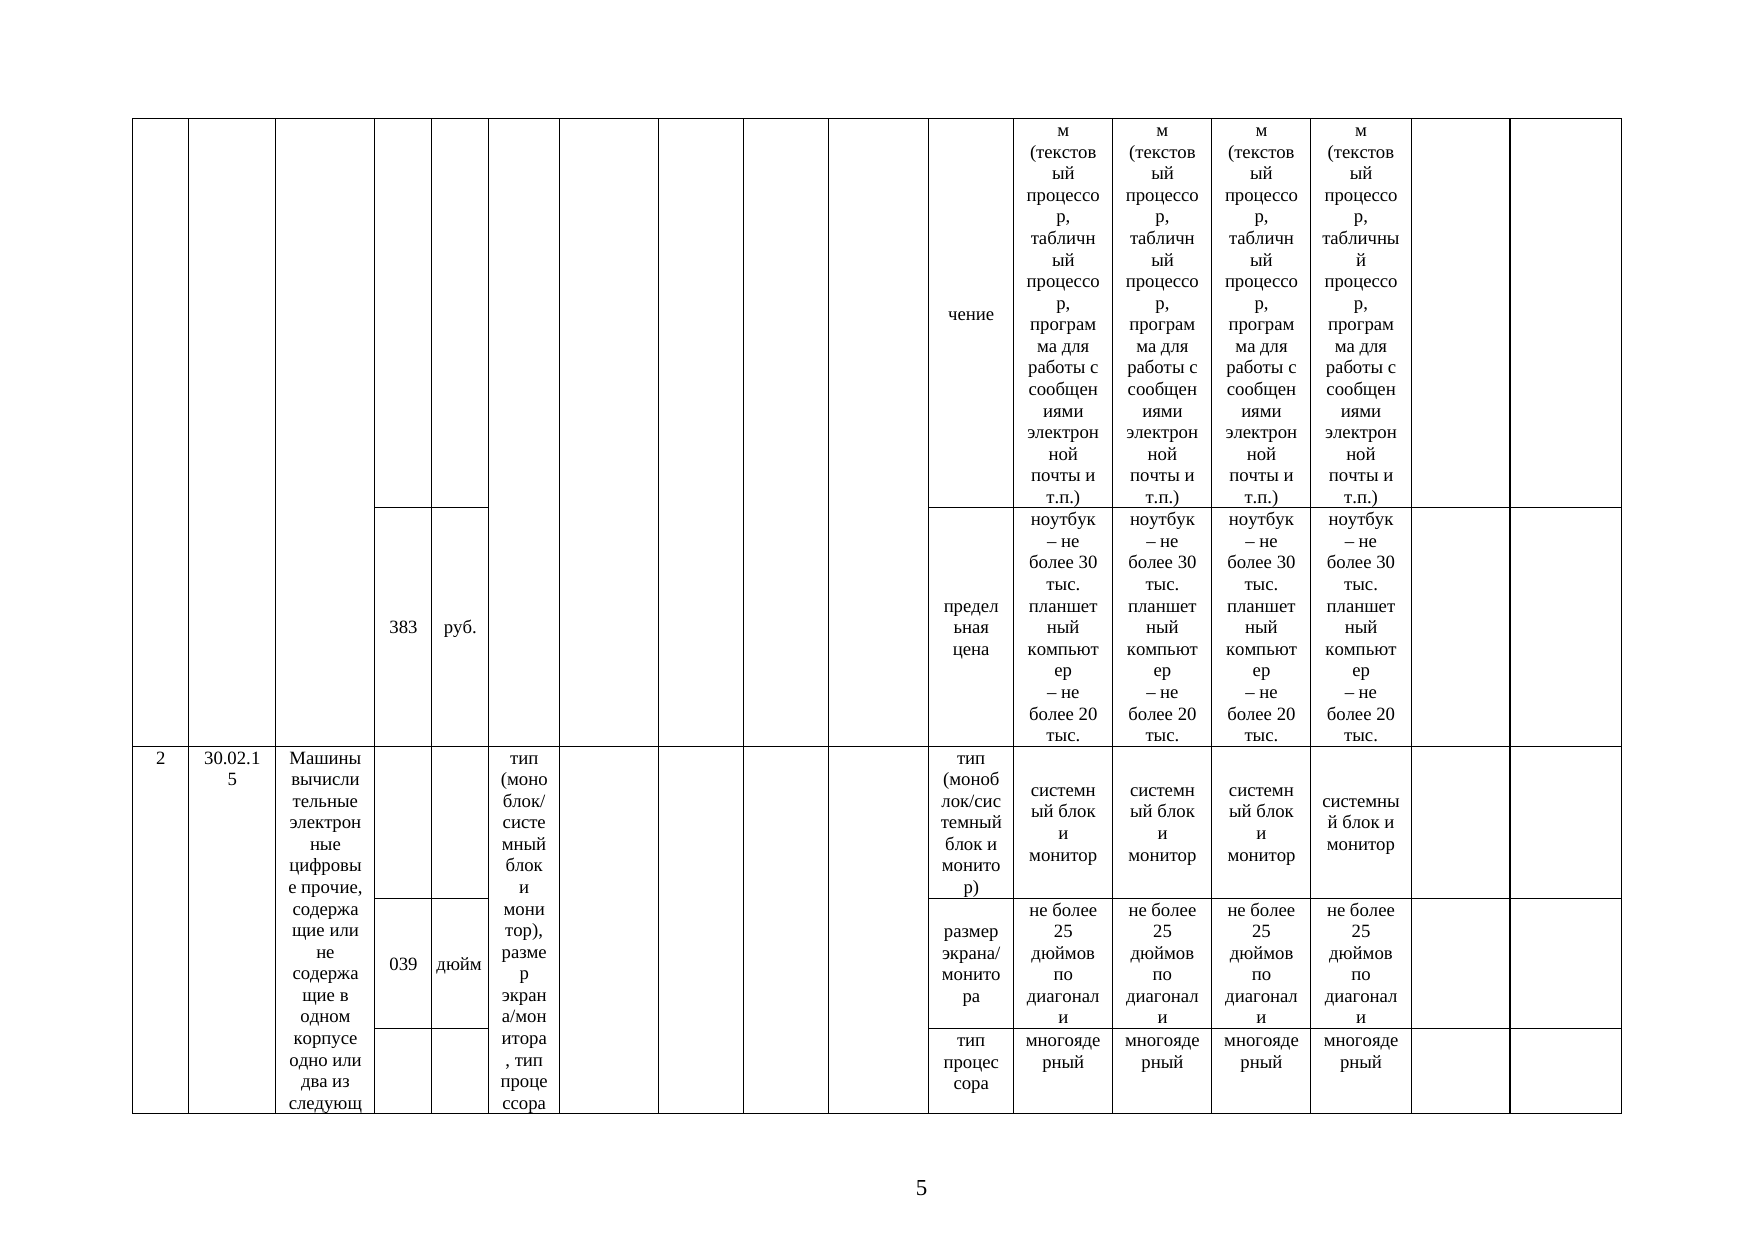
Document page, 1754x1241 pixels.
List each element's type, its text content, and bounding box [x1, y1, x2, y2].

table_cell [929, 119, 1013, 507]
table_cell ноутбук – не более 30 тыс. планшетный компьютер – не более 20 тыс. [1212, 508, 1310, 746]
table_cell не более 25 дюймов по диагонали [1014, 899, 1112, 1028]
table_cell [1113, 119, 1211, 507]
table_cell [432, 1029, 488, 1113]
table_cell [1412, 1029, 1509, 1113]
table_cell не более 25 дюймов по диагонали [1311, 899, 1411, 1028]
table_cell Машины вычислительные электронные цифровые прочие, содержащие или не содержащие в одном корпусе одно или два из следующих устройств для автоматической обработки данных: запоминающие устройства, устройства ввода, устройства вывода. Пояснения по требуемой продукции: компьютеры персональные настольные [276, 747, 374, 1113]
table_cell [659, 747, 743, 1113]
table_cell 2 [133, 747, 188, 1113]
table_cell многоядерный [1113, 1029, 1211, 1113]
table_cell [375, 119, 431, 507]
table_cell [1511, 899, 1621, 1028]
table_cell тип (моноблок/системный блок и монитор) [929, 747, 1013, 897]
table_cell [1311, 119, 1411, 507]
table_cell [432, 119, 488, 507]
table_cell 383 [375, 508, 431, 746]
table_cell [1511, 747, 1621, 897]
table_cell [560, 747, 658, 1113]
table_cell [1511, 119, 1621, 507]
table_cell [1412, 899, 1509, 1028]
table_cell [1511, 1029, 1621, 1113]
table_cell системный блок и монитор [1311, 747, 1411, 897]
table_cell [1212, 119, 1310, 507]
table_cell [744, 747, 828, 1113]
table_cell 039 [375, 899, 431, 1028]
table_cell ноутбук – не более 30 тыс. планшетный компьютер – не более 20 тыс. [1014, 508, 1112, 746]
table_cell предельная цена [929, 508, 1013, 746]
table_cell системный блок и монитор [1113, 747, 1211, 897]
table_cell тип (моноблок/системный блок и монитор), размер экрана/монитора, тип процессора, частота процессора, размер оперативной памяти, объем накопителя, тип жесткого диска, оптический привод, тип видеоадаптера, операционная система, предустановленное программное обеспечение, предельная цена [489, 747, 559, 1113]
table_cell системный блок и монитор [1014, 747, 1112, 897]
table_cell многоядерный [1212, 1029, 1310, 1113]
table_cell многоядерный [1014, 1029, 1112, 1113]
table_cell [1412, 508, 1509, 746]
table_cell размер экрана/монитора [929, 899, 1013, 1028]
table_cell [375, 1029, 431, 1113]
table_cell [829, 747, 928, 1113]
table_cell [1014, 119, 1112, 507]
table_cell не более 25 дюймов по диагонали [1212, 899, 1310, 1028]
table_cell ноутбук – не более 30 тыс. планшетный компьютер – не более 20 тыс. [1113, 508, 1211, 746]
table_cell 30.02.15 [189, 747, 275, 1113]
table_cell [1511, 508, 1621, 746]
table_cell [1412, 747, 1509, 897]
table_cell тип процессора [929, 1029, 1013, 1113]
table_cell дюйм [432, 899, 488, 1028]
table_cell многоядерный [1311, 1029, 1411, 1113]
table_cell ноутбук – не более 30 тыс. планшетный компьютер – не более 20 тыс. [1311, 508, 1411, 746]
table_cell системный блок и монитор [1212, 747, 1310, 897]
table_cell [375, 747, 431, 897]
table_cell [432, 747, 488, 897]
table_cell руб. [432, 508, 488, 746]
table_cell [1412, 119, 1509, 507]
table_cell не более 25 дюймов по диагонали [1113, 899, 1211, 1028]
